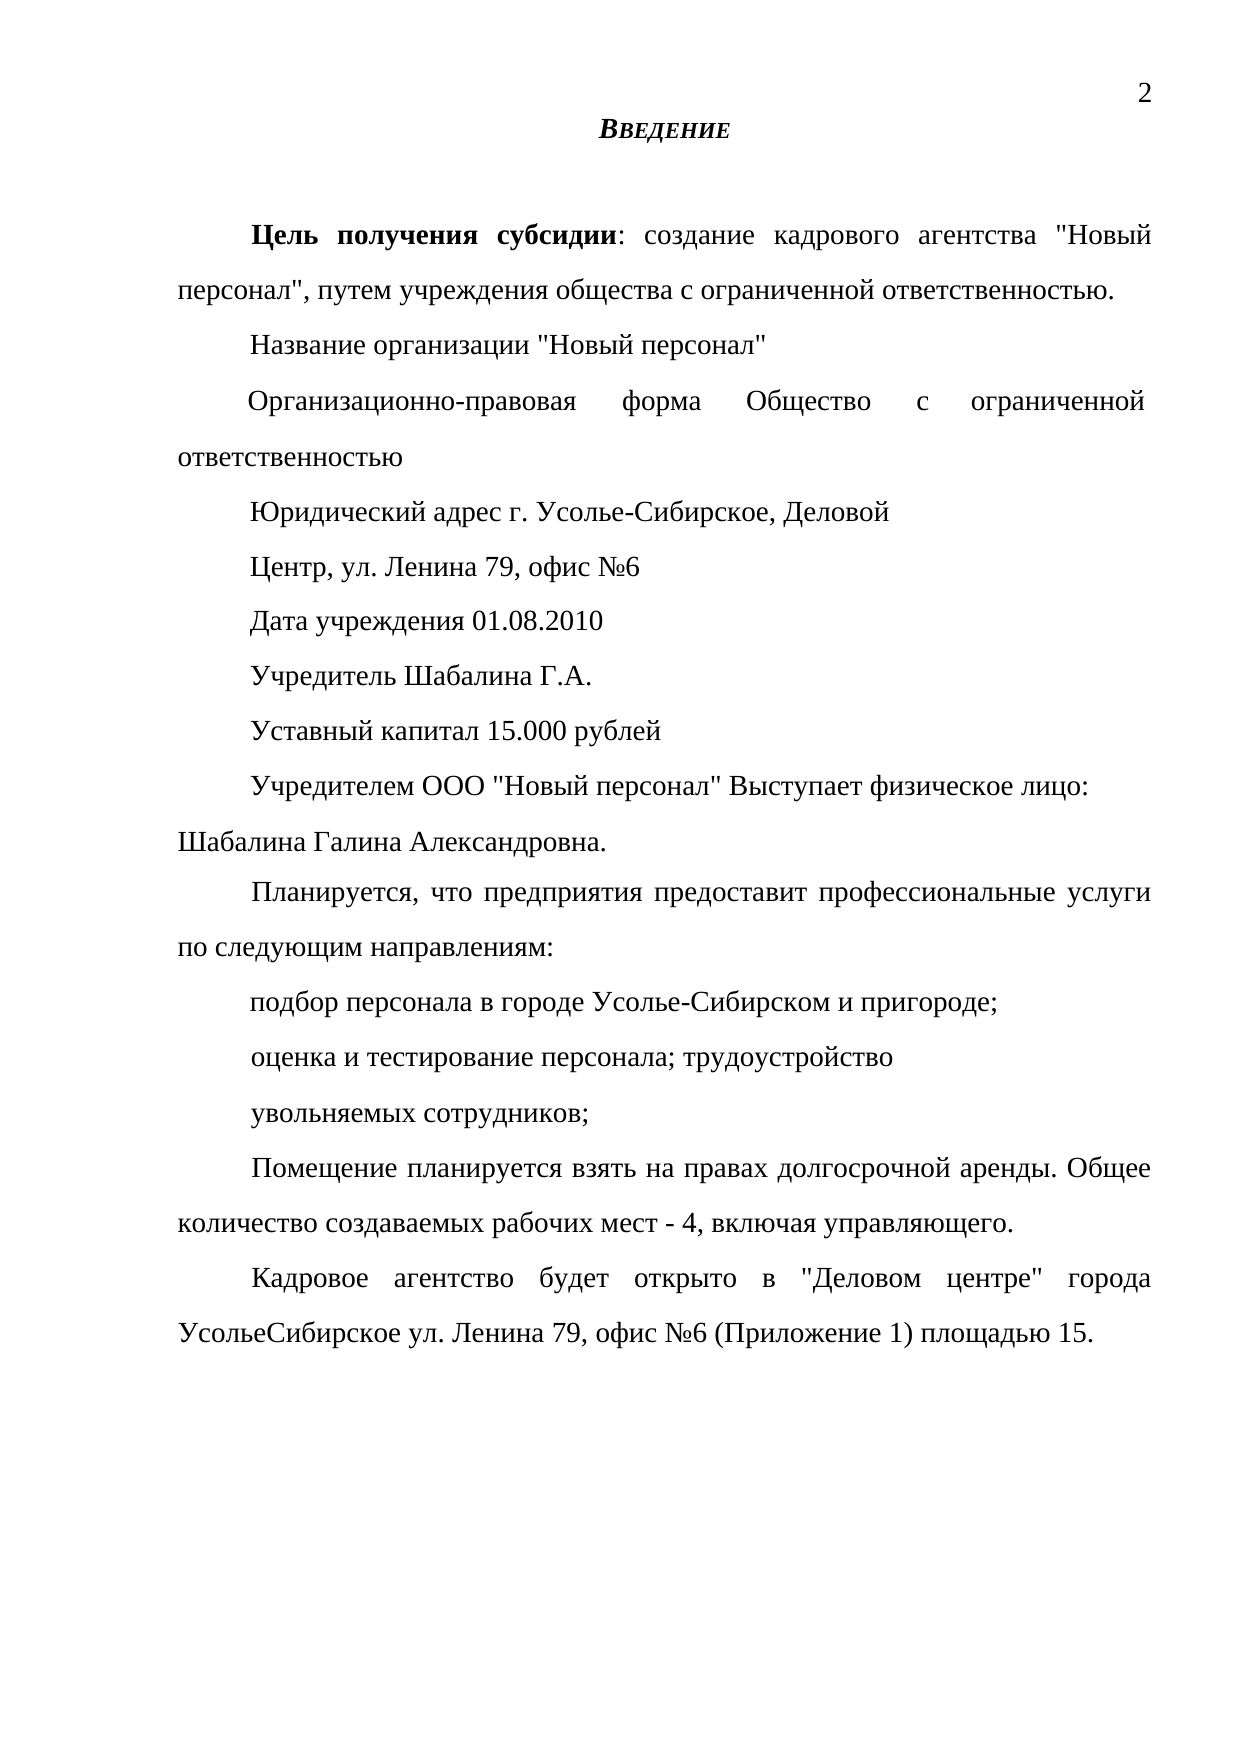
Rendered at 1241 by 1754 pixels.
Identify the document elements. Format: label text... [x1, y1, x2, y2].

text Кадровое агентство будет открыто в "Деловом центре" города УсольеСибирское ул. Ленина 79, офис №6 (Приложение 1) площадью 15. [177, 1260, 1152, 1349]
text Название организации "Новый персонал" [249, 327, 1152, 361]
text Юридический адрес г. Усолье-Сибирское, Деловой [249, 494, 1152, 528]
text Шабалина Галина Александровна. [177, 824, 1152, 857]
text Планируется, что предприятия предоставит профессиональные услуги по следующим направлениям: [177, 874, 1152, 962]
text Цель получения субсидии: создание кадрового агентства "Новый персонал", путем учреждения общества с ограниченной ответственностью. [177, 217, 1152, 306]
text Уставный капитал 15.000 рублей [249, 713, 1152, 747]
text Помещение планируется взять на правах долгосрочной аренды. Общее количество создаваемых рабочих мест - 4, включая управляющего. [177, 1150, 1152, 1239]
text Центр, ул. Ленина 79, офис №6 [249, 549, 1152, 583]
text Учредителем ООО "Новый персонал" Выступает физическое лицо: [249, 768, 1152, 802]
text Учредитель Шабалина Г.А. [249, 658, 1152, 692]
subtitle ВВЕДЕНИЕ [177, 111, 1152, 145]
text подбор персонала в городе Усолье-Сибирском и пригороде; оценка и тестирование персонала; трудоустройство увольняемых сотрудников; [249, 984, 1000, 1128]
text Дата учреждения 01.08.2010 [249, 603, 1152, 637]
text Организационно-правовая форма Общество с ограниченной [177, 383, 1152, 417]
text ответственностью [177, 439, 1152, 473]
